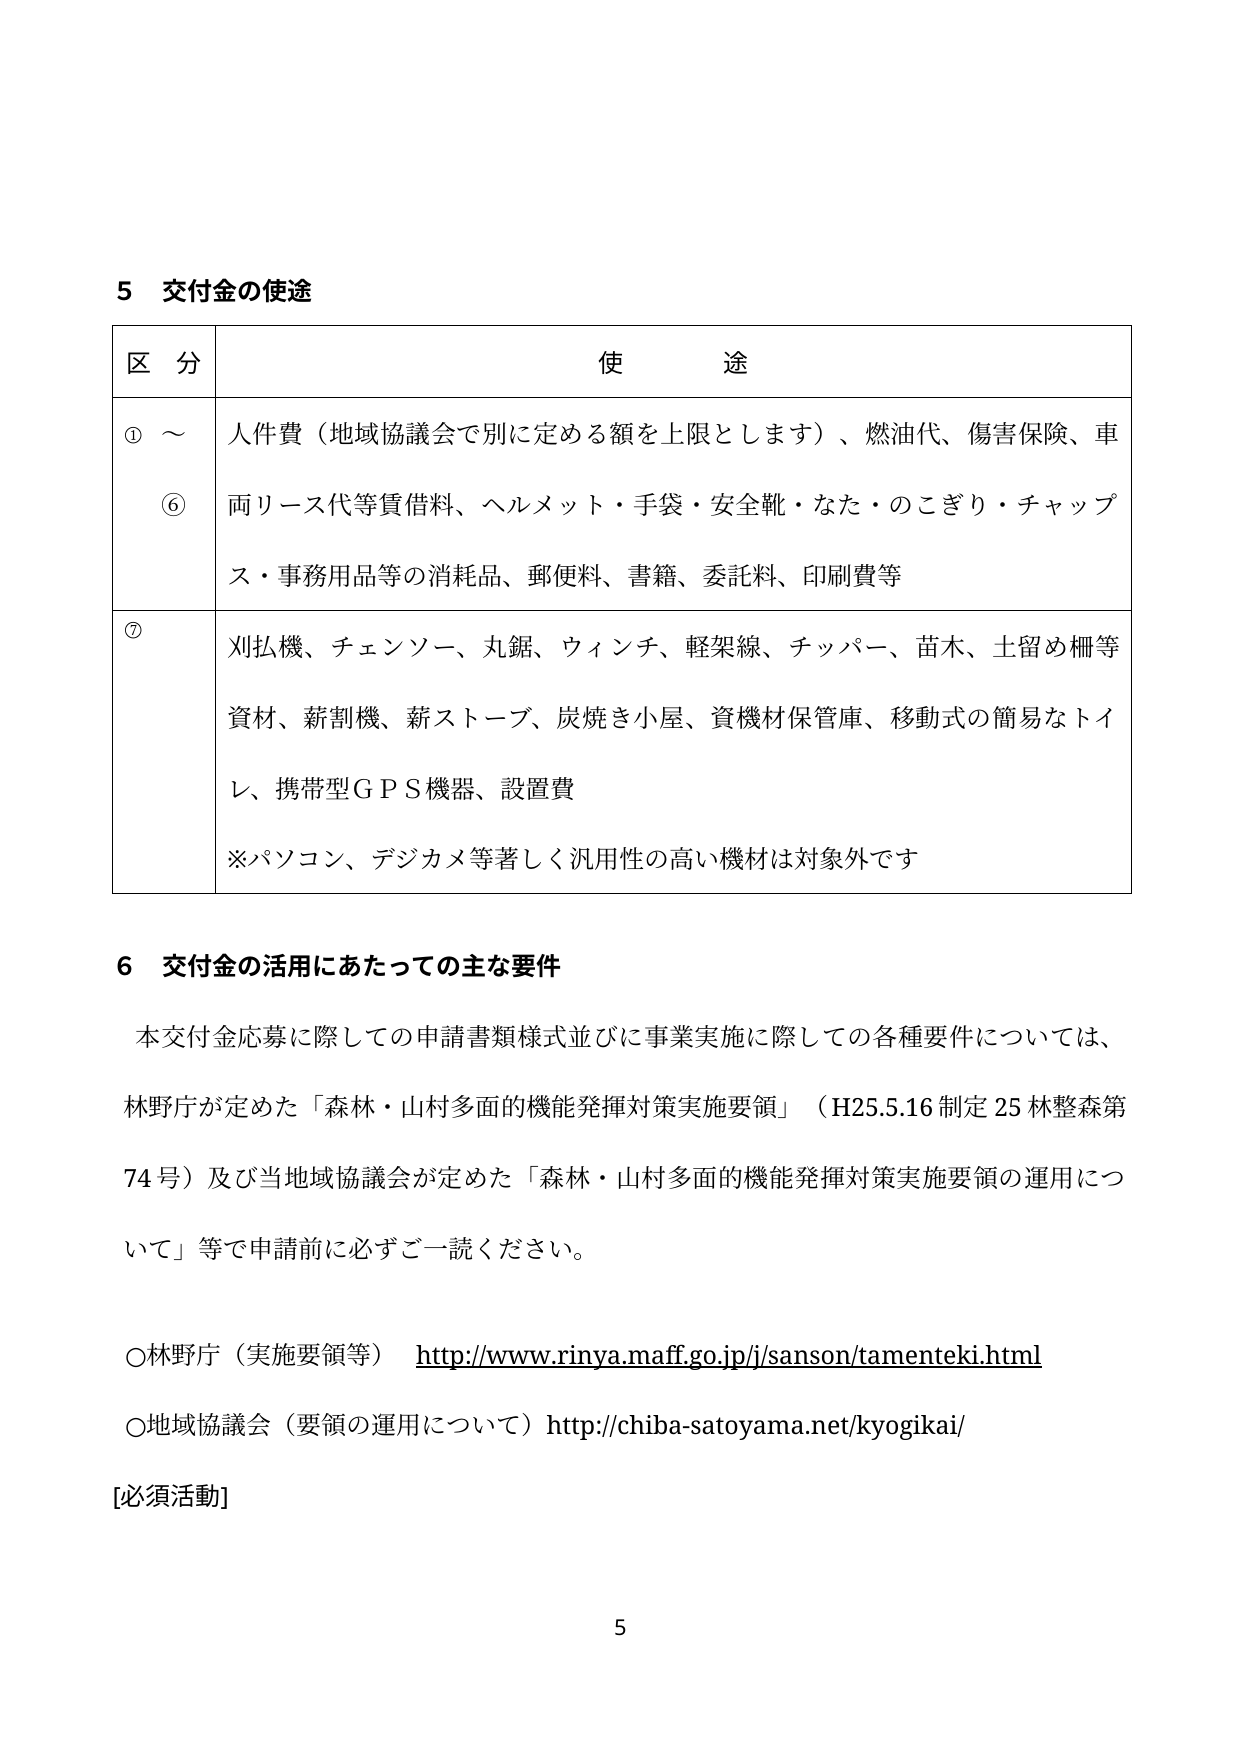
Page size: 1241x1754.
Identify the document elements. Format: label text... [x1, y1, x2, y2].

table_cell 刈払機、チェンソー、丸鋸、ウィンチ、軽架線、チッパー、苗木、土留め柵等資材、薪割機、薪ストーブ、炭焼き小屋、資機材保管庫、移動式の簡易なトイレ、携帯型ＧＰＳ機器、設置費 ※パソコン、デジカメ等著しく汎用性の高い機材は対象外です [216, 611, 1131, 893]
table_cell 人件費（地域協議会で別に定める額を上限とします）、燃油代、傷害保険、車両リース代等賃借料、ヘルメット・手袋・安全靴・なた・のこぎり・チャップス・事務用品等の消耗品、郵便料、書籍、委託料、印刷費等 [216, 398, 1131, 610]
text [必須活動] [112, 1459, 1128, 1530]
text ５ 交付金の使途 [112, 254, 1128, 325]
table_cell ～⑥ [113, 398, 215, 610]
text ○林野庁（実施要領等） http://www.rinya.maff.go.jp/j/sanson/tamenteki.html [112, 1318, 1128, 1389]
text 本交付金応募に際しての申請書類様式並びに事業実施に際しての各種要件については、林野庁が定めた「森林・山村多面的機能発揮対策実施要領」（H25.5.16制定25林整森第74号）及び当地域協議会が定めた「森林・山村多面的機能発揮対策実施要領の運用について」等で申請前に必ずご一読ください。 [123, 1000, 1128, 1283]
text ６ 交付金の活用にあたっての主な要件 [112, 929, 1128, 1000]
table_header 区 分 [113, 326, 215, 397]
table_header 使 途 [216, 326, 1131, 397]
table_cell ⑦ [113, 611, 215, 893]
text ○地域協議会（要領の運用について）http://chiba-satoyama.net/kyogikai/ [112, 1389, 1128, 1459]
